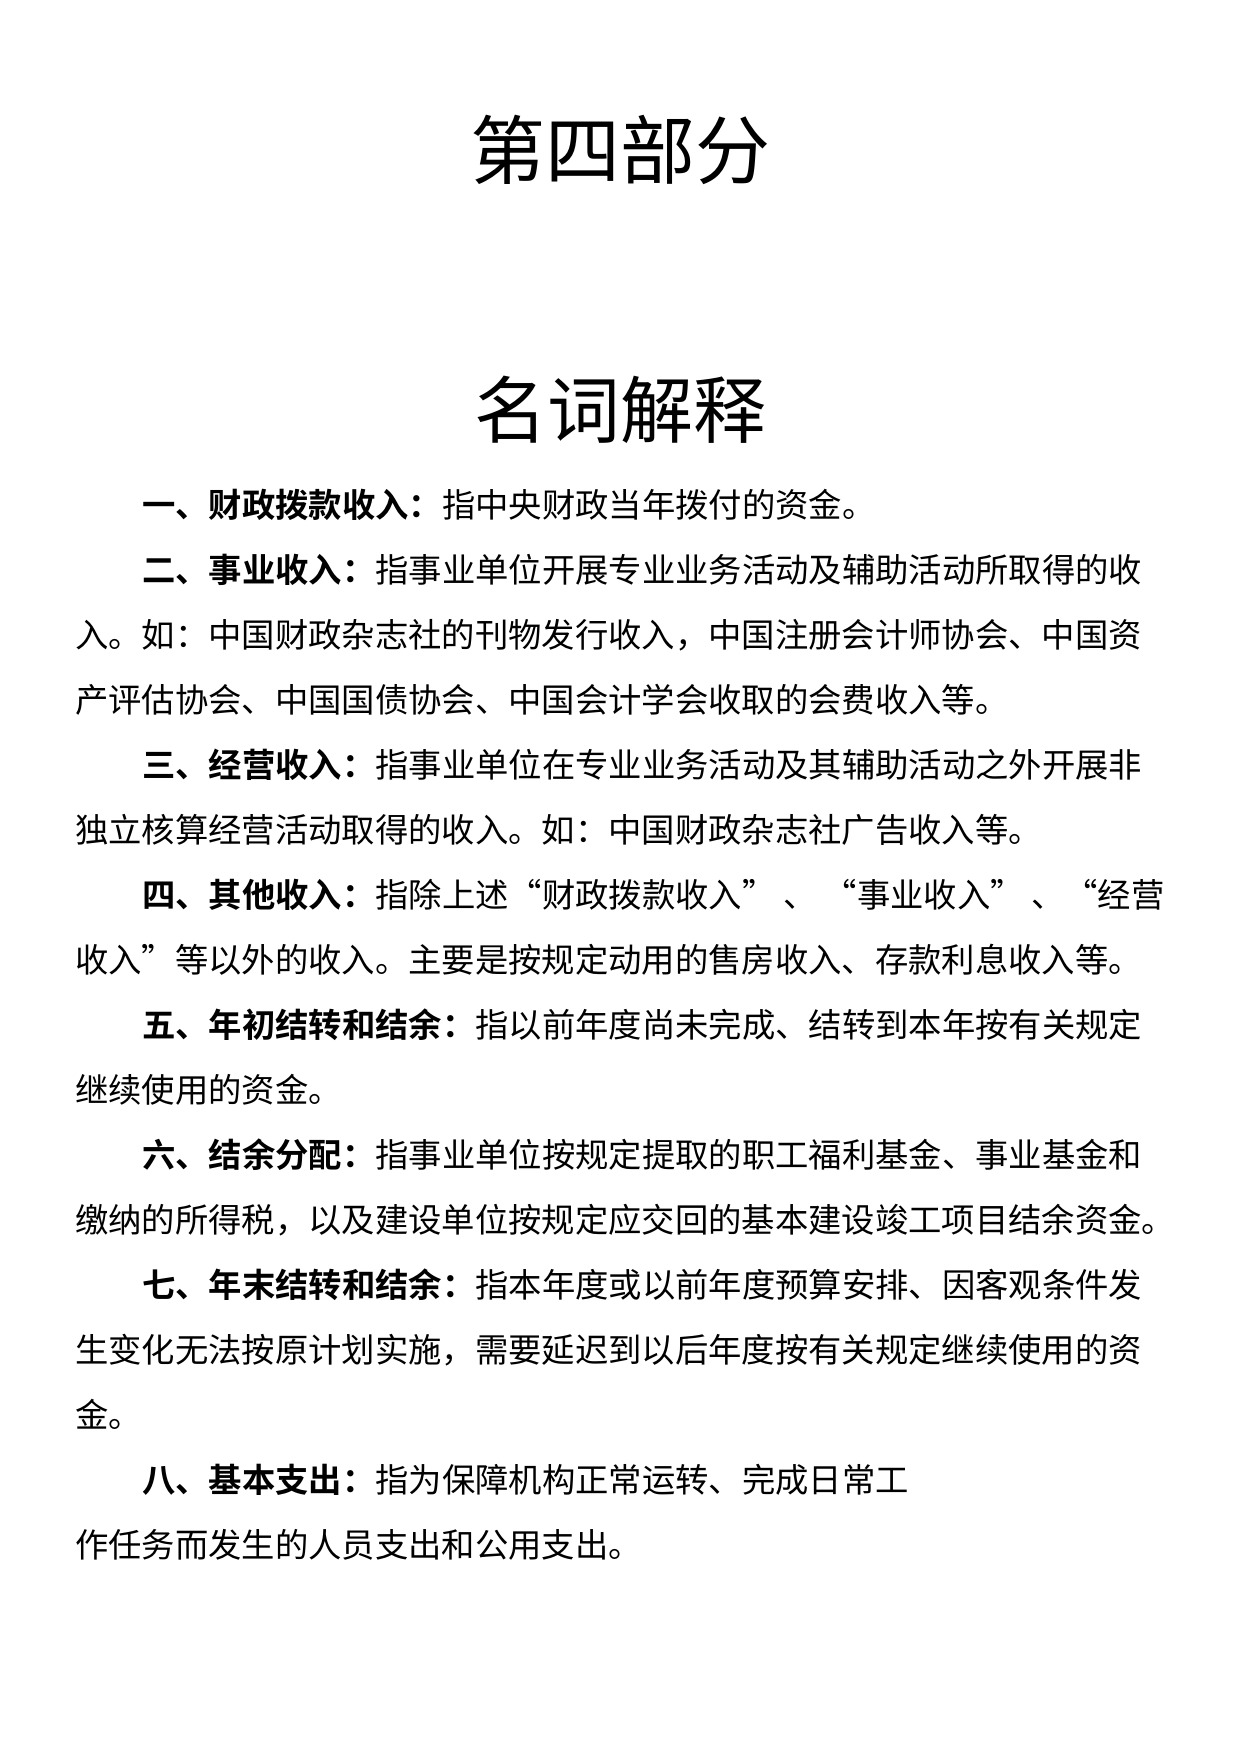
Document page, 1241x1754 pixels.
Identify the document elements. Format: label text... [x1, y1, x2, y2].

text 八、基本支出：指为保障机构正常运转、完成日常工 [75, 1446, 1165, 1511]
text 作任务而发生的人员支出和公用支出。 [75, 1511, 1165, 1576]
text 六、结余分配：指事业单位按规定提取的职工福利基金、事业基金和缴纳的所得税，以及建设单位按规定应交回的基本建设竣工项目结余资金。 [75, 1121, 1165, 1251]
text 名词解释 [75, 341, 1165, 471]
text 二、事业收入：指事业单位开展专业业务活动及辅助活动所取得的收入。如：中国财政杂志社的刊物发行收入，中国注册会计师协会、中国资产评估协会、中国国债协会、中国会计学会收取的会费收入等。 [75, 536, 1165, 731]
text 四、其他收入：指除上述“财政拨款收入” 、 “事业收入” 、“经营收入”等以外的收入。主要是按规定动用的售房收入、存款利息收入等。 [75, 861, 1165, 991]
text 七、年末结转和结余：指本年度或以前年度预算安排、因客观条件发生变化无法按原计划实施，需要延迟到以后年度按有关规定继续使用的资金。 [75, 1251, 1165, 1446]
text 五、年初结转和结余：指以前年度尚未完成、结转到本年按有关规定继续使用的资金。 [75, 991, 1165, 1121]
text 三、经营收入：指事业单位在专业业务活动及其辅助活动之外开展非独立核算经营活动取得的收入。如：中国财政杂志社广告收入等。 [75, 731, 1165, 861]
text 一、财政拨款收入：指中央财政当年拨付的资金。 [75, 471, 1165, 536]
text 第四部分 [75, 81, 1165, 211]
